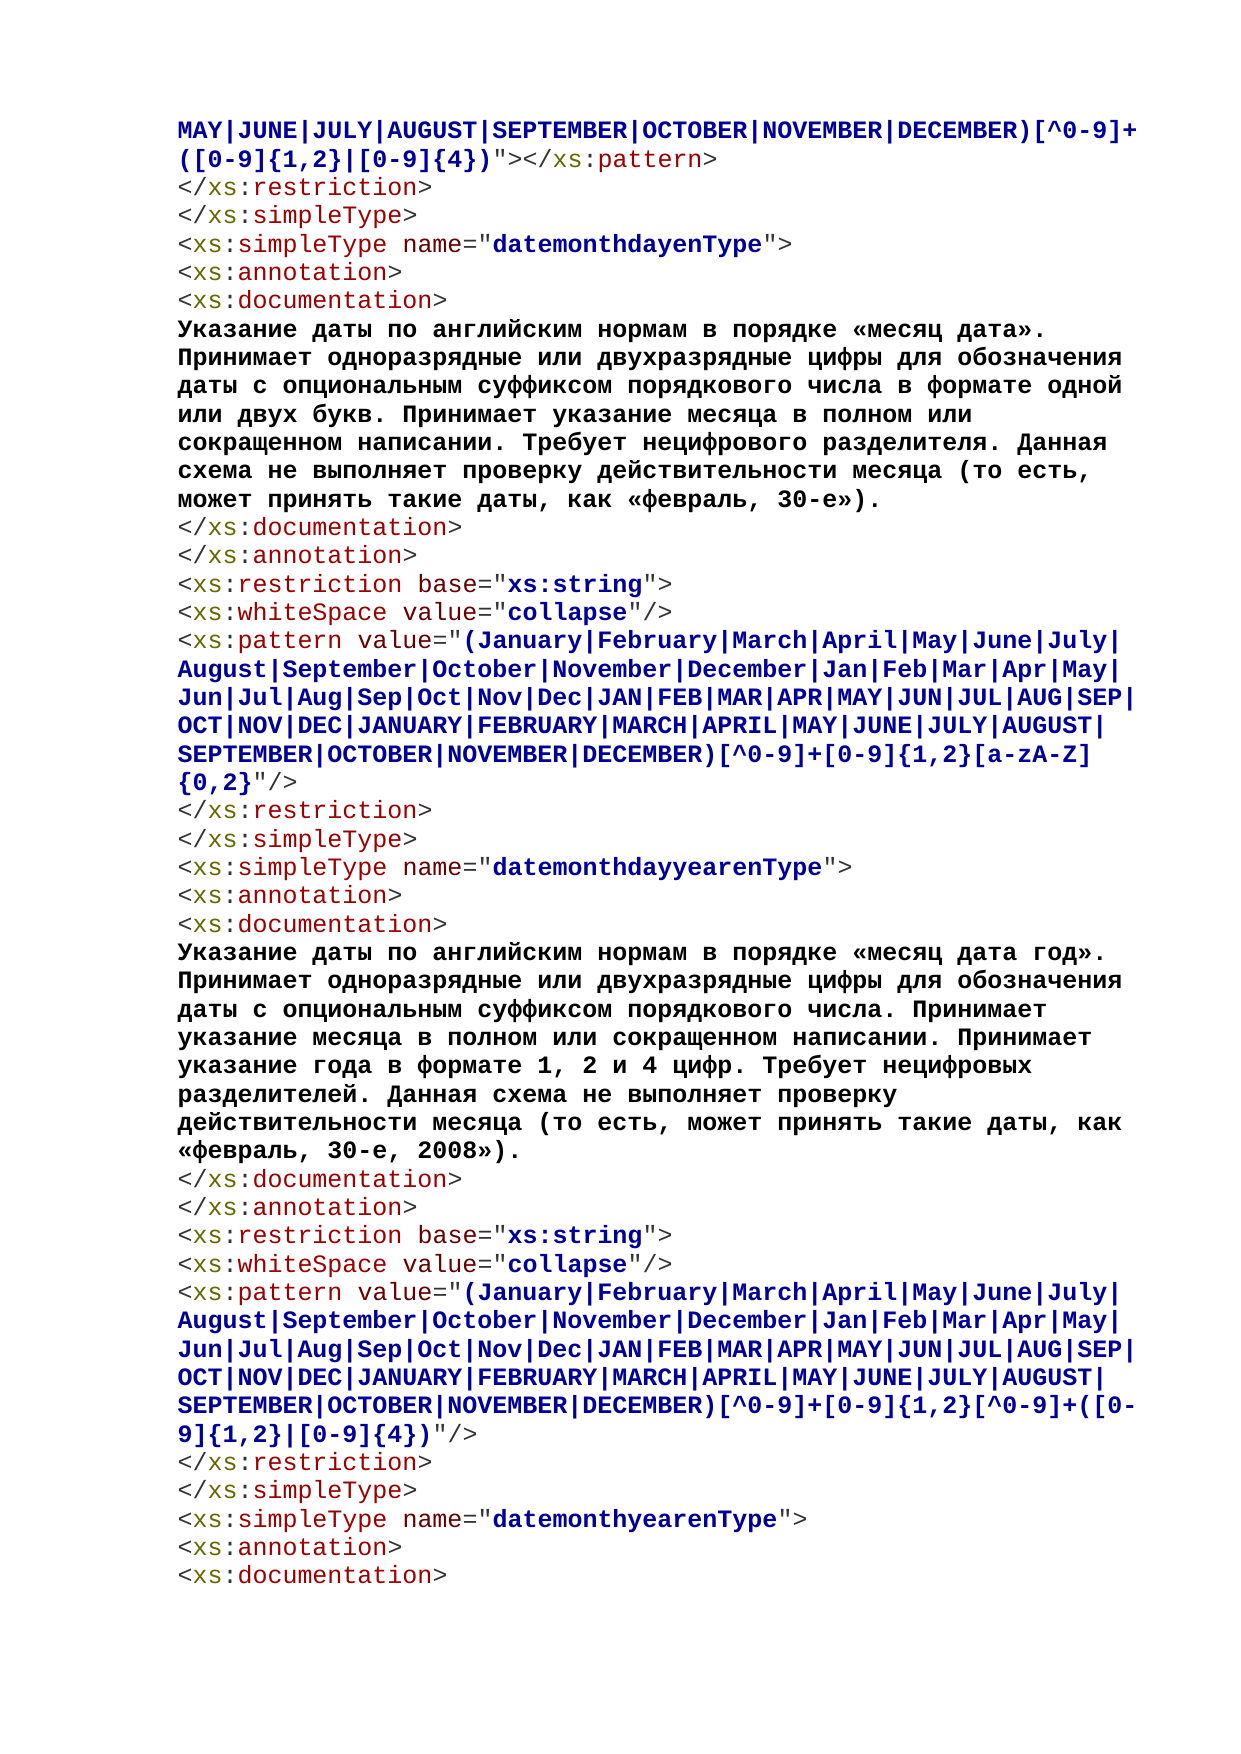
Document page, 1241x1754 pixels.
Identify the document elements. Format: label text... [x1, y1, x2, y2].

text <xs:pattern value="(January|February|March|April|May|June|July|August|September|October|November|December|Jan|Feb|Mar|Apr|May|Jun|Jul|Aug|Sep|Oct|Nov|Dec|JAN|FEB|MAR|APR|MAY|JUN|JUL|AUG|SEP|OCT|NOV|DEC|JANUARY|FEBRUARY|MARCH|APRIL|MAY|JUNE|JULY|AUGUST|SEPTEMBER|OCTOBER|NOVEMBER|DECEMBER)[^0-9]+[0-9]{1,2}[a-zA-Z]{0,2}"/> [177, 628, 1152, 798]
text </xs:simpleType> [177, 203, 1152, 231]
text <xs:simpleType name="datemonthdayenType"> [177, 231, 1152, 260]
text <xs:restriction base="xs:string"> [177, 1223, 1152, 1251]
text </xs:annotation> [177, 1195, 1152, 1223]
text </xs:restriction> [177, 1450, 1152, 1478]
text <xs:pattern value="(January|February|March|April|May|June|July|August|September|October|November|December|Jan|Feb|Mar|Apr|May|Jun|Jul|Aug|Sep|Oct|Nov|Dec|JAN|FEB|MAR|APR|MAY|JUN|JUL|AUG|SEP|OCT|NOV|DEC|JANUARY|FEBRUARY|MARCH|APRIL|MAY|JUNE|JULY|AUGUST|SEPTEMBER|OCTOBER|NOVEMBER|DECEMBER)[^0-9]+[0-9]{1,2}[^0-9]+([0-9]{1,2}|[0-9]{4})"/> [177, 1280, 1152, 1450]
text <xs:documentation> [177, 911, 1152, 940]
text <xs:simpleType name="datemonthyearenType"> [177, 1506, 1152, 1535]
text </xs:simpleType> [177, 826, 1152, 855]
text </xs:documentation> [177, 515, 1152, 543]
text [177, 118, 1152, 175]
text <xs:annotation> [177, 260, 1152, 288]
text <xs:restriction base="xs:string"> [177, 571, 1152, 600]
text <xs:documentation> [177, 288, 1152, 316]
text Указание даты по английским нормам в порядке «месяц дата год». Принимает одноразрядные или двухразрядные цифры для обозначения даты с опциональным суффиксом порядкового числа. Принимает указание месяца в полном или сокращенном написании. Принимает указание года в формате 1, 2 и 4 цифр. Требует нецифровых разделителей. Данная схема не выполняет проверку действительности месяца (то есть, может принять такие даты, как «февраль, 30-е, 2008»). [177, 940, 1152, 1166]
text </xs:restriction> [177, 175, 1152, 203]
text </xs:documentation> [177, 1166, 1152, 1195]
text <xs:whiteSpace value="collapse"/> [177, 600, 1152, 628]
text </xs:annotation> [177, 543, 1152, 571]
text Указание даты по английским нормам в порядке «месяц дата». Принимает одноразрядные или двухразрядные цифры для обозначения даты с опциональным суффиксом порядкового числа в формате одной или двух букв. Принимает указание месяца в полном или сокращенном написании. Требует нецифрового разделителя. Данная схема не выполняет проверку действительности месяца (то есть, может принять такие даты, как «февраль, 30-е»). [177, 316, 1152, 515]
text </xs:simpleType> [177, 1478, 1152, 1506]
text <xs:documentation> [177, 1563, 1152, 1591]
text <xs:annotation> [177, 883, 1152, 911]
text <xs:whiteSpace value="collapse"/> [177, 1251, 1152, 1280]
text <xs:simpleType name="datemonthdayyearenType"> [177, 855, 1152, 883]
text </xs:restriction> [177, 798, 1152, 826]
text <xs:annotation> [177, 1535, 1152, 1563]
